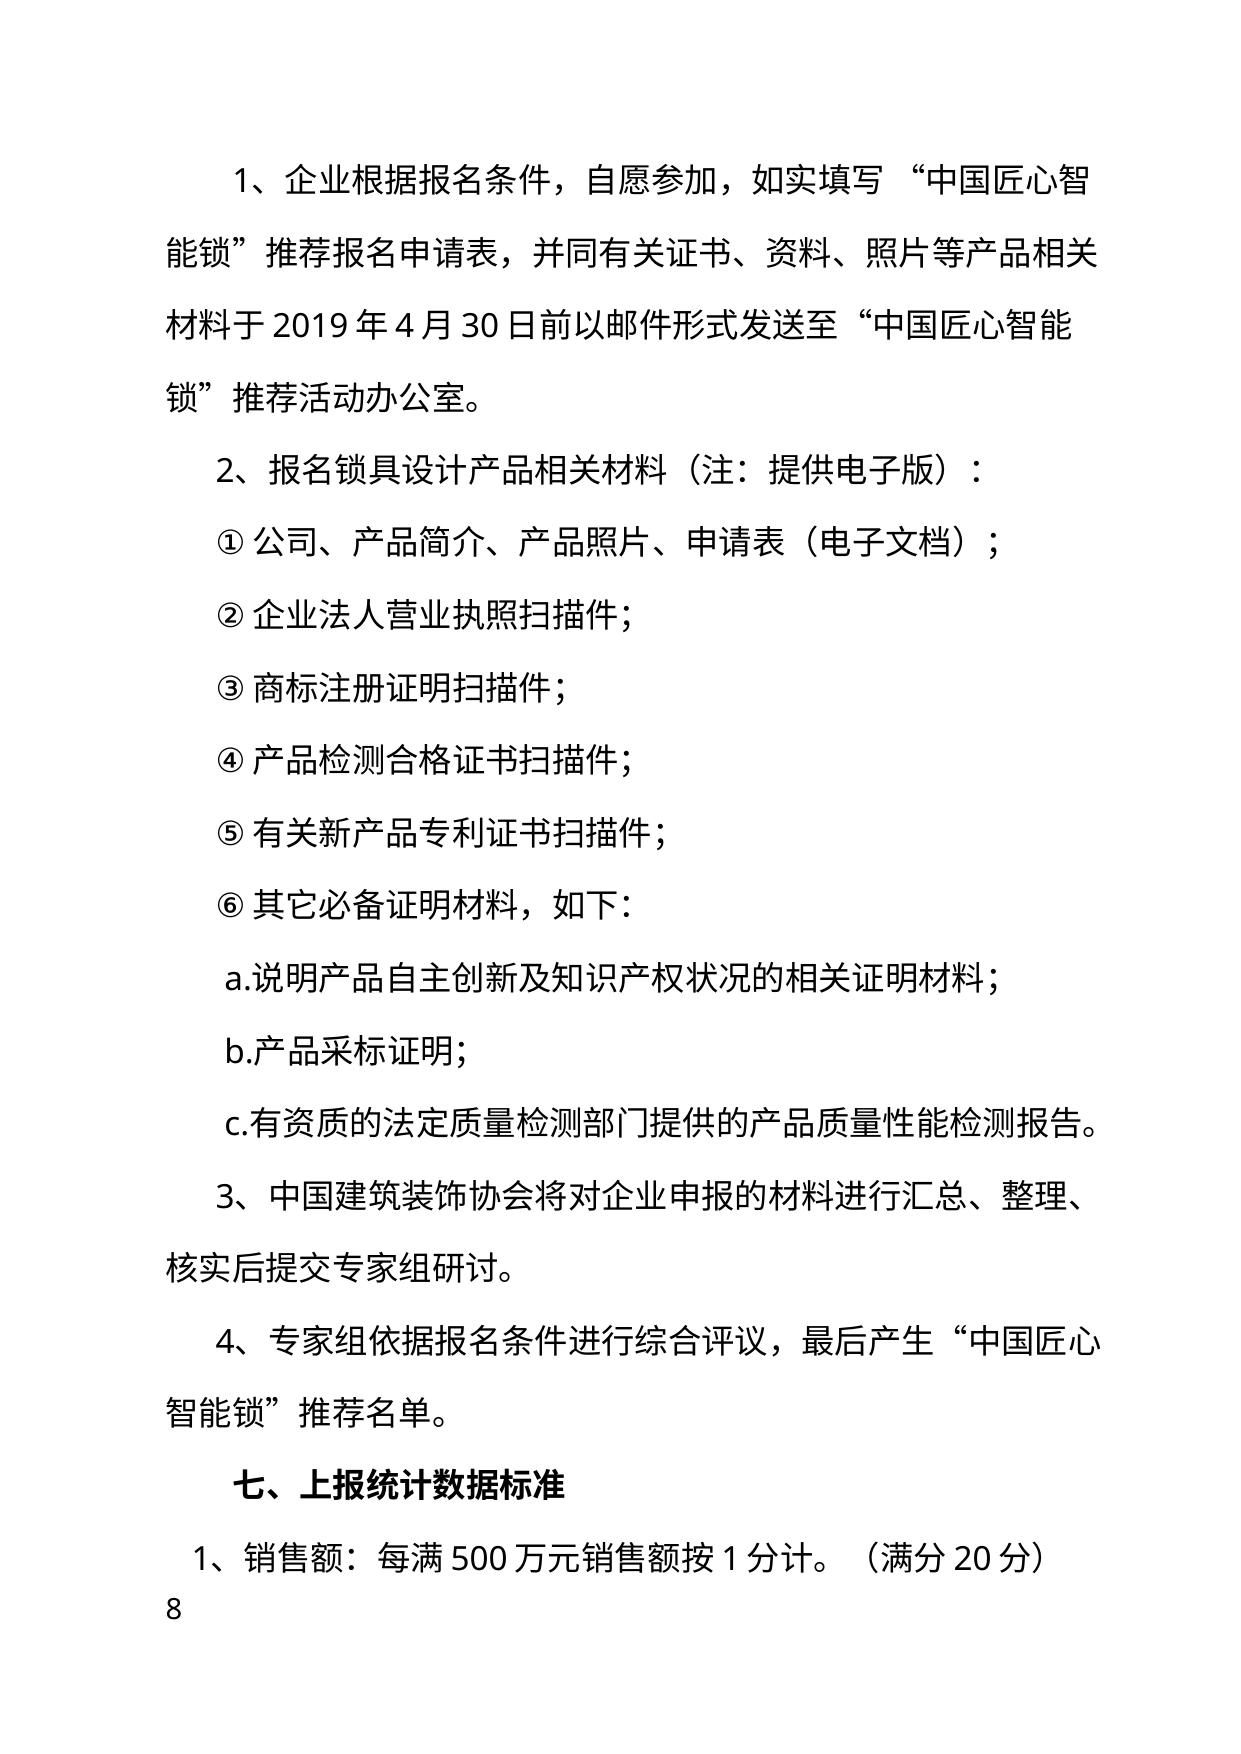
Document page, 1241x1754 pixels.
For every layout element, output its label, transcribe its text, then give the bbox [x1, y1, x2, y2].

text 1、销售额：每满500万元销售额按1分计。（满分20分） [165, 1531, 1110, 1580]
text ①公司、产品简介、产品照片、申请表（电子文档）； [165, 516, 1110, 564]
text 1、企业根据报名条件，自愿参加，如实填写 “中国匠心智能锁”推荐报名申请表，并同有关证书、资料、照片等产品相关材料于2019年4月30日前以邮件形式发送至“中国匠心智能锁”推荐活动办公室。 [165, 154, 1110, 419]
text 4、专家组依据报名条件进行综合评议，最后产生“中国匠心智能锁”推荐名单。 [165, 1314, 1110, 1435]
text 3、中国建筑装饰协会将对企业申报的材料进行汇总、整理、核实后提交专家组研讨。 [165, 1169, 1110, 1290]
text ④产品检测合格证书扫描件； [165, 734, 1110, 782]
text ⑥其它必备证明材料，如下： [165, 879, 1110, 928]
text 七、上报统计数据标准 [165, 1459, 1110, 1507]
text b.产品采标证明； [165, 1024, 1110, 1073]
text ③商标注册证明扫描件； [165, 661, 1110, 710]
text ②企业法人营业执照扫描件； [165, 589, 1110, 637]
text a.说明产品自主创新及知识产权状况的相关证明材料； [165, 952, 1110, 1000]
text c.有资质的法定质量检测部门提供的产品质量性能检测报告。 [165, 1097, 1110, 1145]
text 2、报名锁具设计产品相关材料（注：提供电子版）： [165, 443, 1110, 492]
text ⑤有关新产品专利证书扫描件； [165, 807, 1110, 855]
